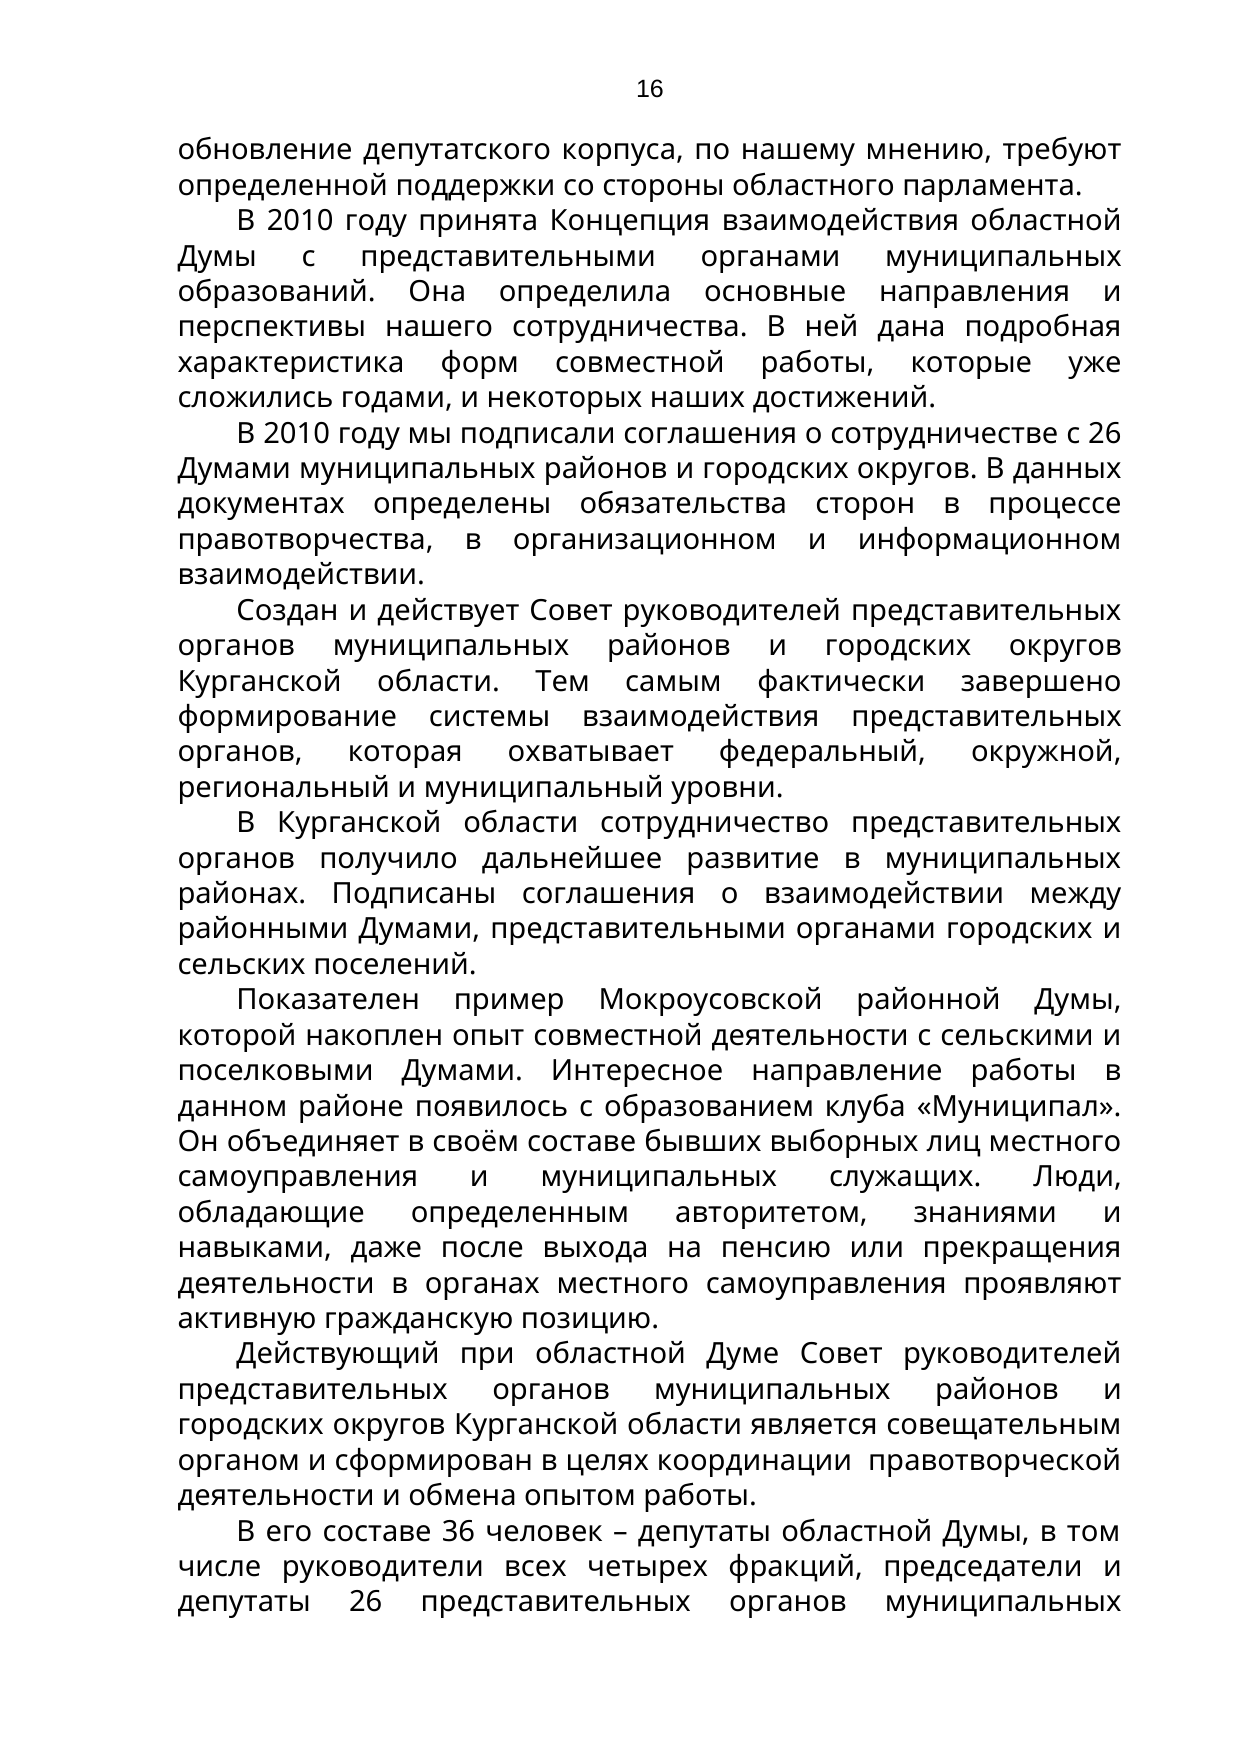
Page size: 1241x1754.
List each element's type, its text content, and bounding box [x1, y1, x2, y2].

text В 2010 году мы подписали соглашения о сотрудничестве с 26 Думами муниципальных районов и городских округов. В данных документах определены обязательства сторон в процессе правотворчества, в организационном и информационном взаимодействии. [177, 415, 1122, 592]
text Показателен пример Мокроусовской районной Думы, которой накоплен опыт совместной деятельности с сельскими и поселковыми Думами. Интересное направление работы в данном районе появилось с образованием клуба «Муниципал». Он объединяет в своём составе бывших выборных лиц местного самоуправления и муниципальных служащих. Люди, обладающие определенным авторитетом, знаниями и навыками, даже после выхода на пенсию или прекращения деятельности в органах местного самоуправления проявляют активную гражданскую позицию. [177, 981, 1122, 1336]
text Создан и действует Совет руководителей представительных органов муниципальных районов и городских округов Курганской области. Тем самым фактически завершено формирование системы взаимодействия представительных органов, которая охватывает федеральный, окружной, региональный и муниципальный уровни. [177, 592, 1122, 804]
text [177, 131, 1122, 202]
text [177, 1513, 1122, 1619]
text В Курганской области сотрудничество представительных органов получило дальнейшее развитие в муниципальных районах. Подписаны соглашения о взаимодействии между районными Думами, представительными органами городских и сельских поселений. [177, 804, 1122, 981]
text Действующий при областной Думе Совет руководителей представительных органов муниципальных районов и городских округов Курганской области является совещательным органом и сформирован в целях координации правотворческой деятельности и обмена опытом работы. [177, 1336, 1122, 1513]
text В 2010 году принята Концепция взаимодействия областной Думы с представительными органами муниципальных образований. Она определила основные направления и перспективы нашего сотрудничества. В ней дана подробная характеристика форм совместной работы, которые уже сложились годами, и некоторых наших достижений. [177, 202, 1122, 415]
